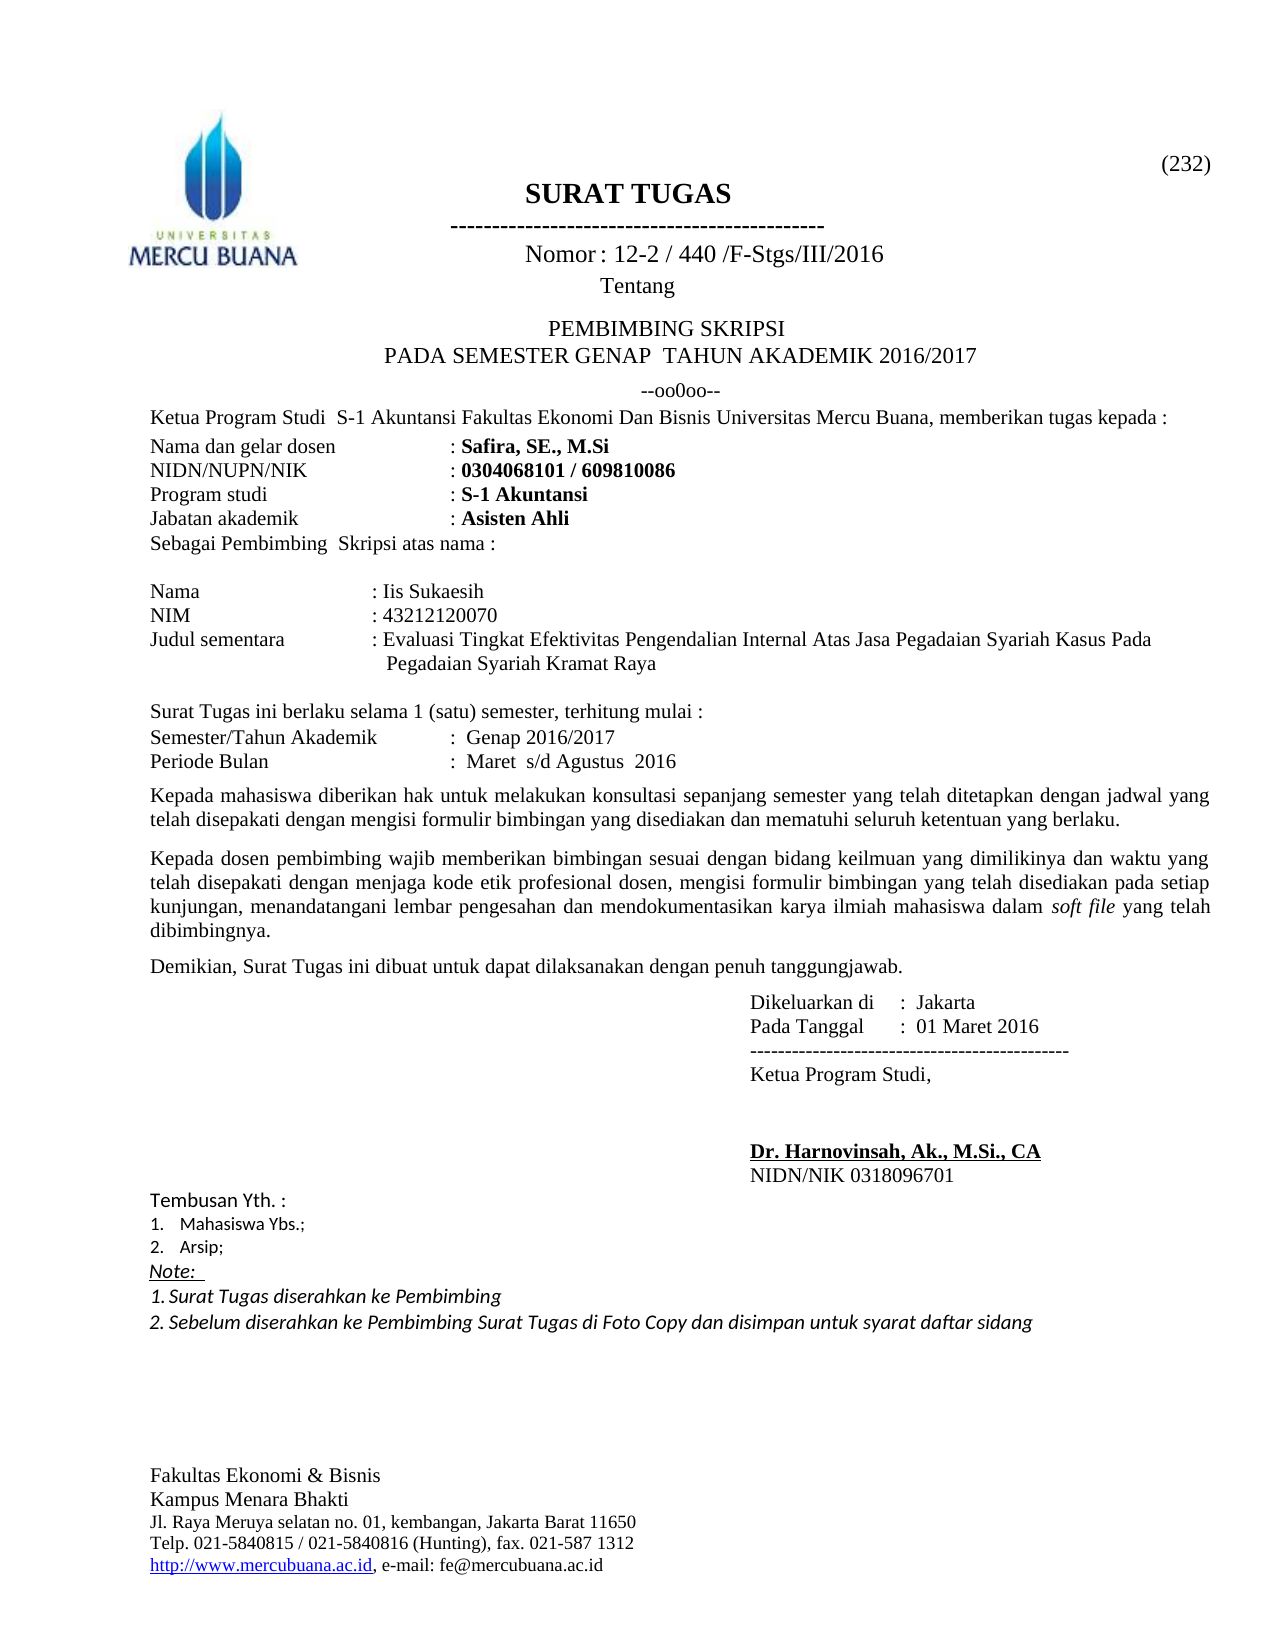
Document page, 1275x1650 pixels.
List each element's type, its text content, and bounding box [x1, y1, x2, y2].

text Dikeluarkan di : Jakarta [150, 990, 1211, 1014]
text SURAT TUGAS [297, 176, 1211, 210]
text Nama : Iis Sukaesih [150, 578, 1211, 603]
text NIDN/NUPN/NIK : 0304068101 / 609810086 [150, 458, 1211, 482]
text Kepada dosen pembimbing wajib memberikan bimbingan sesuai dengan bidang keilmuan yang dimilikinya dan waktu yang telah disepakati dengan menjaga kode etik profesional dosen, mengisi formulir bimbingan yang telah disediakan pada setiap kunjungan, menandatangani lembar pengesahan dan mendokumentasikan karya ilmiah mahasiswa dalam soft file yang telah dibimbingnya. [150, 846, 1211, 942]
text Pada Tanggal : 01 Maret 2016 [150, 1014, 1211, 1038]
text Tembusan Yth. : [150, 1187, 1211, 1212]
text Sebagai Pembimbing Skripsi atas nama : [150, 530, 1211, 554]
list Mahasiswa Ybs.; [150, 1212, 1211, 1235]
text Demikian, Surat Tugas ini dibuat untuk dapat dilaksanakan dengan penuh tanggungjawab. [150, 954, 1211, 978]
picture [126, 109, 297, 266]
text Nama dan gelar dosen : Safira, SE., M.Si [150, 434, 1211, 458]
text Periode Bulan : Maret s/d Agustus 2016 [150, 749, 1211, 773]
text Dr. Harnovinsah, Ak., M.Si., CA [150, 1139, 1211, 1163]
text PEMBIMBING SKRIPSI [357, 315, 1211, 342]
text Kepada mahasiswa diberikan hak untuk melakukan konsultasi sepanjang semester yang telah ditetapkan dengan jadwal yang telah disepakati dengan mengisi formulir bimbingan yang disediakan dan mematuhi seluruh ketentuan yang berlaku. [150, 783, 1211, 831]
text NIDN/NIK 0318096701 [750, 1163, 1211, 1187]
text Tentang [357, 272, 1211, 298]
text Nomor : 12-2 / 440 /F-Stgs/III/2016 [357, 239, 1211, 267]
text --oo0oo-- [150, 378, 1211, 402]
list Note: [149, 1258, 1211, 1284]
text Semester/Tahun Akademik : Genap 2016/2017 [150, 725, 1211, 749]
text --------------------------------------------- [297, 210, 1211, 239]
list Sebelum diserahkan ke Pembimbing Surat Tugas di Foto Copy dan disimpan untuk syarat daftar sidang [149, 1309, 1211, 1334]
text ---------------------------------------------- [150, 1038, 1211, 1062]
text Ketua Program Studi S-1 Akuntansi Fakultas Ekonomi Dan Bisnis Universitas Mercu Buana, memberikan tugas kepada : [150, 405, 1211, 429]
list Arsip; [150, 1235, 1211, 1258]
text (232) [297, 150, 1211, 176]
text Jabatan akademik : Asisten Ahli [150, 506, 1211, 530]
text Judul sementara : Evaluasi Tingkat Efektivitas Pengendalian Internal Atas Jasa Pegadaian Syariah Kasus Pada Pegadaian Syariah Kramat Raya [150, 627, 1211, 675]
text PADA SEMESTER GENAP TAHUN AKADEMIK 2016/2017 [150, 342, 1211, 368]
text Surat Tugas ini berlaku selama 1 (satu) semester, terhitung mulai : [150, 699, 1211, 723]
text Program studi : S-1 Akuntansi [150, 482, 1211, 506]
list Surat Tugas diserahkan ke Pembimbing [150, 1284, 1211, 1309]
text NIM : 43212120070 [150, 603, 1211, 627]
text Ketua Program Studi, [150, 1062, 1211, 1086]
